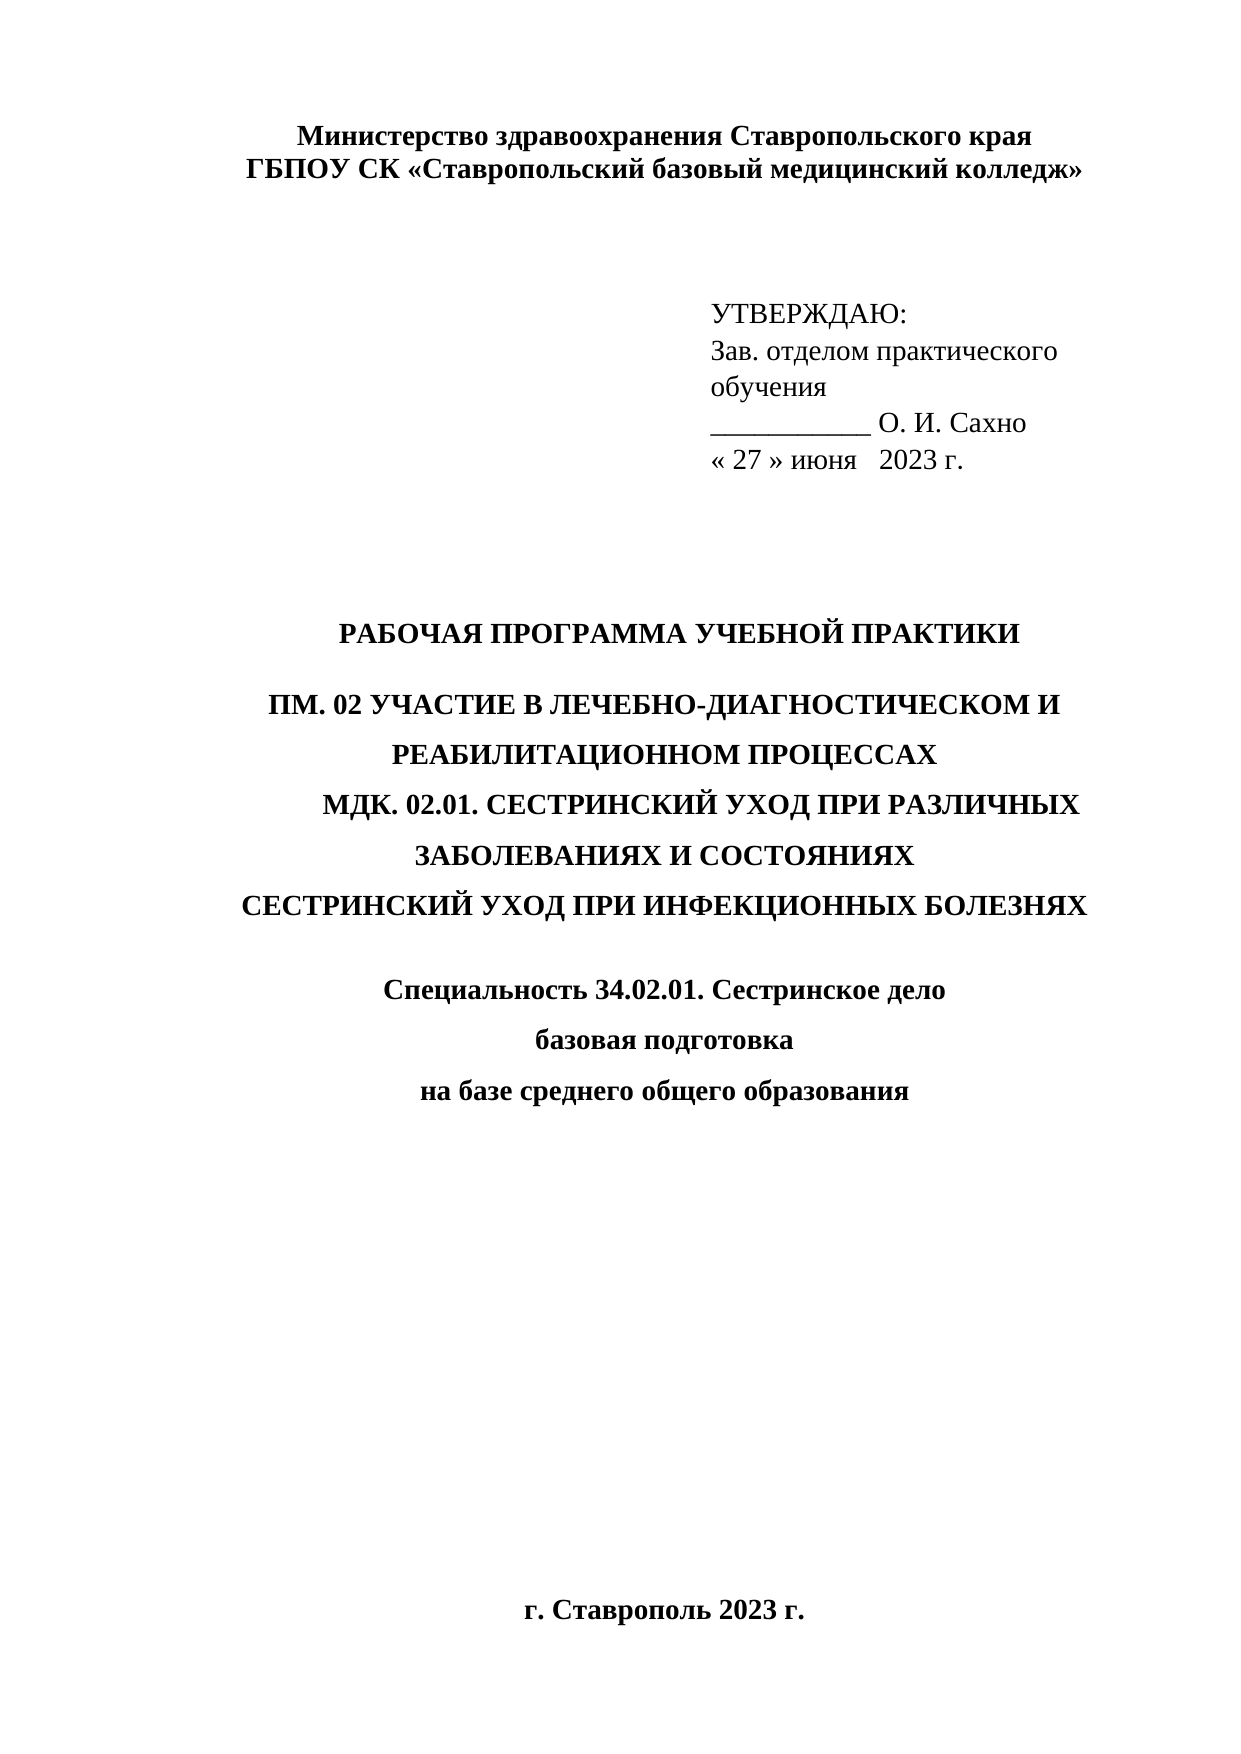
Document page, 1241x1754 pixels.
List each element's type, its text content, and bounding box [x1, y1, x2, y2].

text на базе среднего общего образования [177, 1073, 1152, 1106]
text Министерство здравоохранения Ставропольского края [177, 118, 1152, 152]
text ГБПОУ СК «Ставропольский базовый медицинский колледж» [177, 152, 1152, 185]
text СЕСТРИНСКИЙ УХОД ПРИ ИНФЕКЦИОННЫХ БОЛЕЗНЯХ [177, 888, 1152, 922]
text базовая подготовка [177, 1022, 1152, 1056]
text МДК. 02.01. СЕСТРИНСКИЙ УХОД ПРИ РАЗЛИЧНЫХ ЗАБОЛЕВАНИЯХ И СОСТОЯНИЯХ [177, 787, 1152, 871]
text Специальность 34.02.01. Сестринское дело [177, 972, 1152, 1006]
text ПМ. 02 УЧАСТИЕ В ЛЕЧЕБНО-ДИАГНОСТИЧЕСКОМ И РЕАБИЛИТАЦИОННОМ ПРОЦЕССАХ [177, 687, 1152, 771]
text РАБОЧАЯ ПРОГРАММА УЧЕБноЙ ПРАКТИКИ [207, 616, 1152, 649]
text г. Ставрополь 2023 г. [177, 1592, 1152, 1626]
